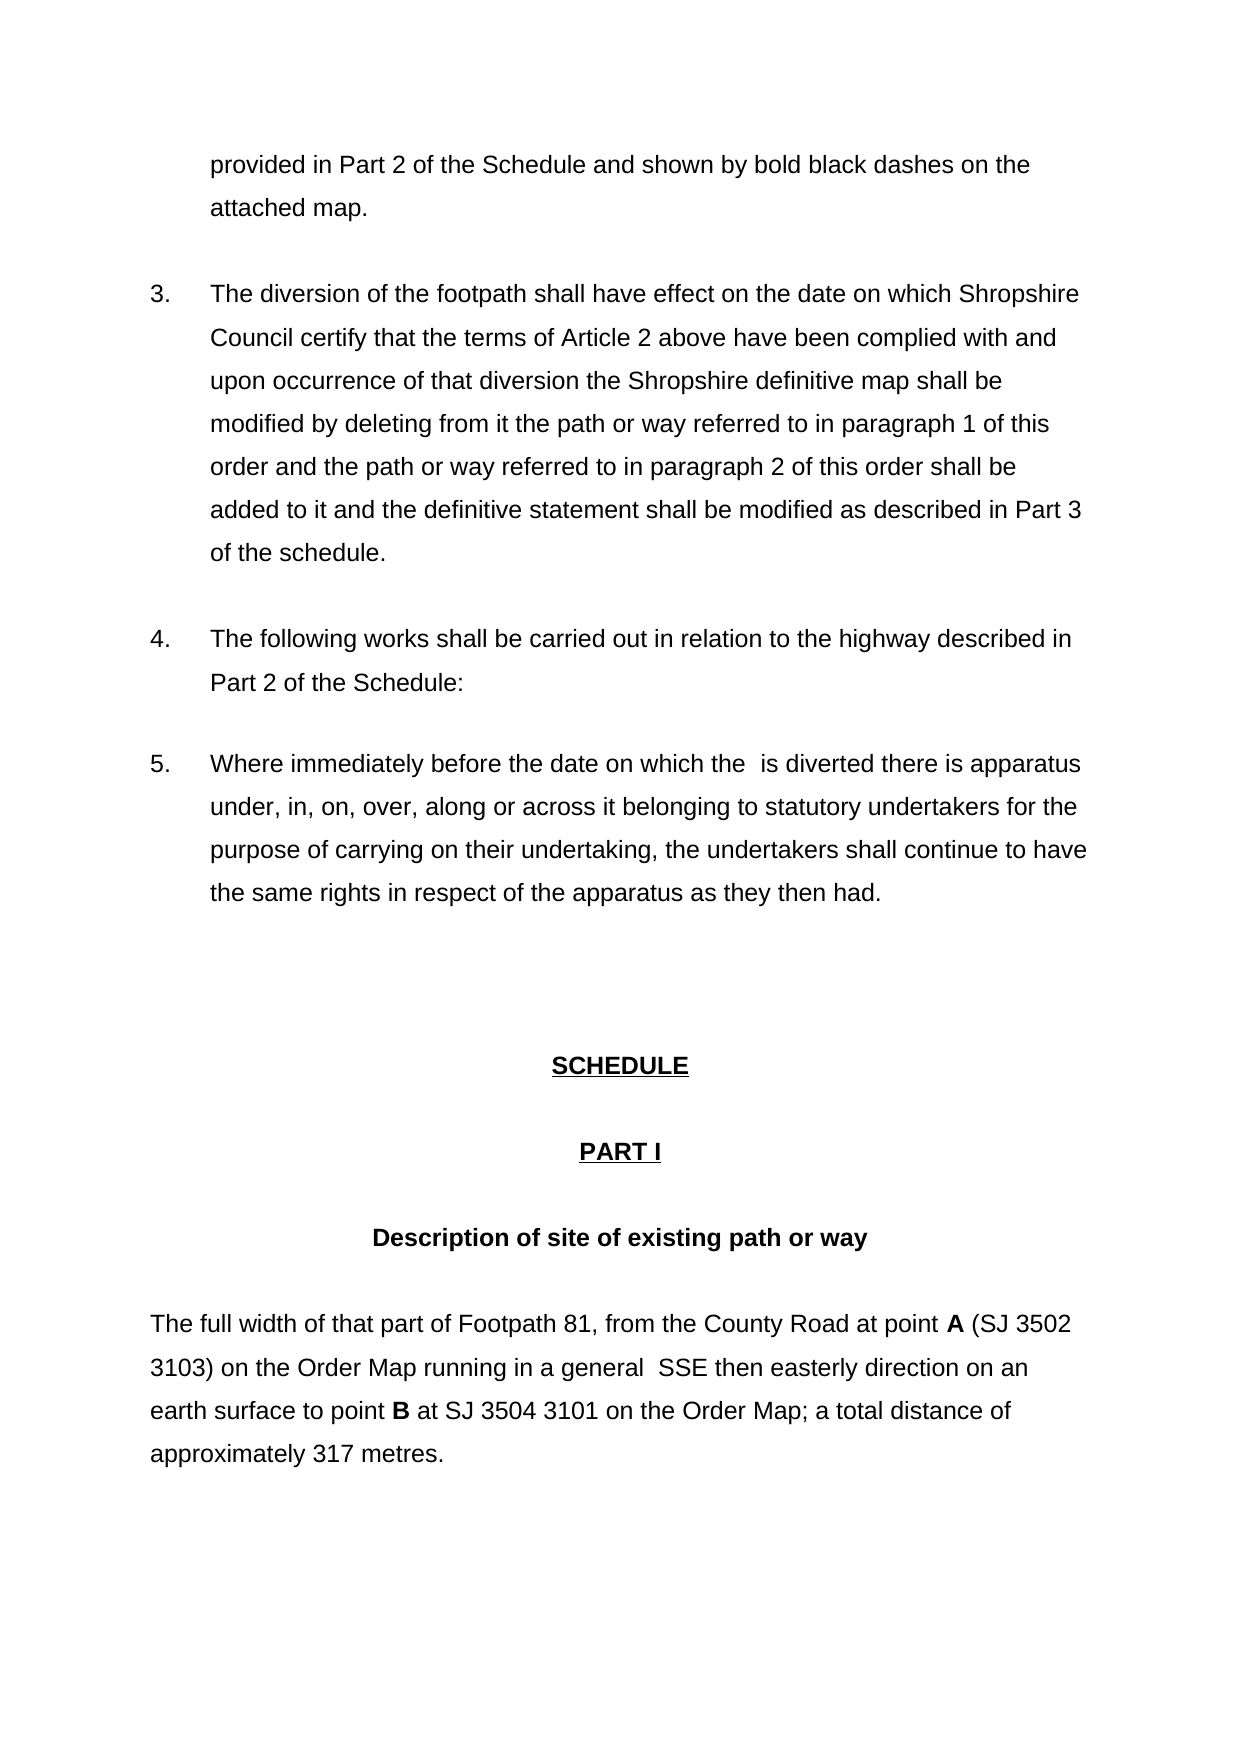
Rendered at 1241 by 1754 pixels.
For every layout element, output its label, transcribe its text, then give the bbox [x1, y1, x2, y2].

text The full width of that part of Footpath 81, from the County Road at point A (SJ 3502 3103) on the Order Map running in a general SSE then easterly direction on an earth surface to point B at SJ 3504 3101 on the Order Map; a total distance of approximately 317 metres. [150, 1309, 1090, 1468]
list Where immediately before the date on which the is diverted there is apparatus under, in, on, over, along or across it belonging to statutory undertakers for the purpose of carrying on their undertaking, the undertakers shall continue to have the same rights in respect of the apparatus as they then had. [150, 749, 1090, 907]
list The following works shall be carried out in relation to the highway described in Part 2 of the Schedule: [150, 624, 1090, 736]
text SCHEDULE [150, 1051, 1090, 1079]
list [150, 150, 1090, 222]
list The diversion of the footpath shall have effect on the date on which Shropshire Council certify that the terms of Article 2 above have been complied with and upon occurrence of that diversion the Shropshire definitive map shall be modified by deleting from it the path or way referred to in paragraph 1 of this order and the path or way referred to in paragraph 2 of this order shall be added to it and the definitive statement shall be modified as described in Part 3 of the schedule. [150, 279, 1090, 567]
text Description of site of existing path or way [150, 1223, 1090, 1252]
text PART I [150, 1137, 1090, 1166]
